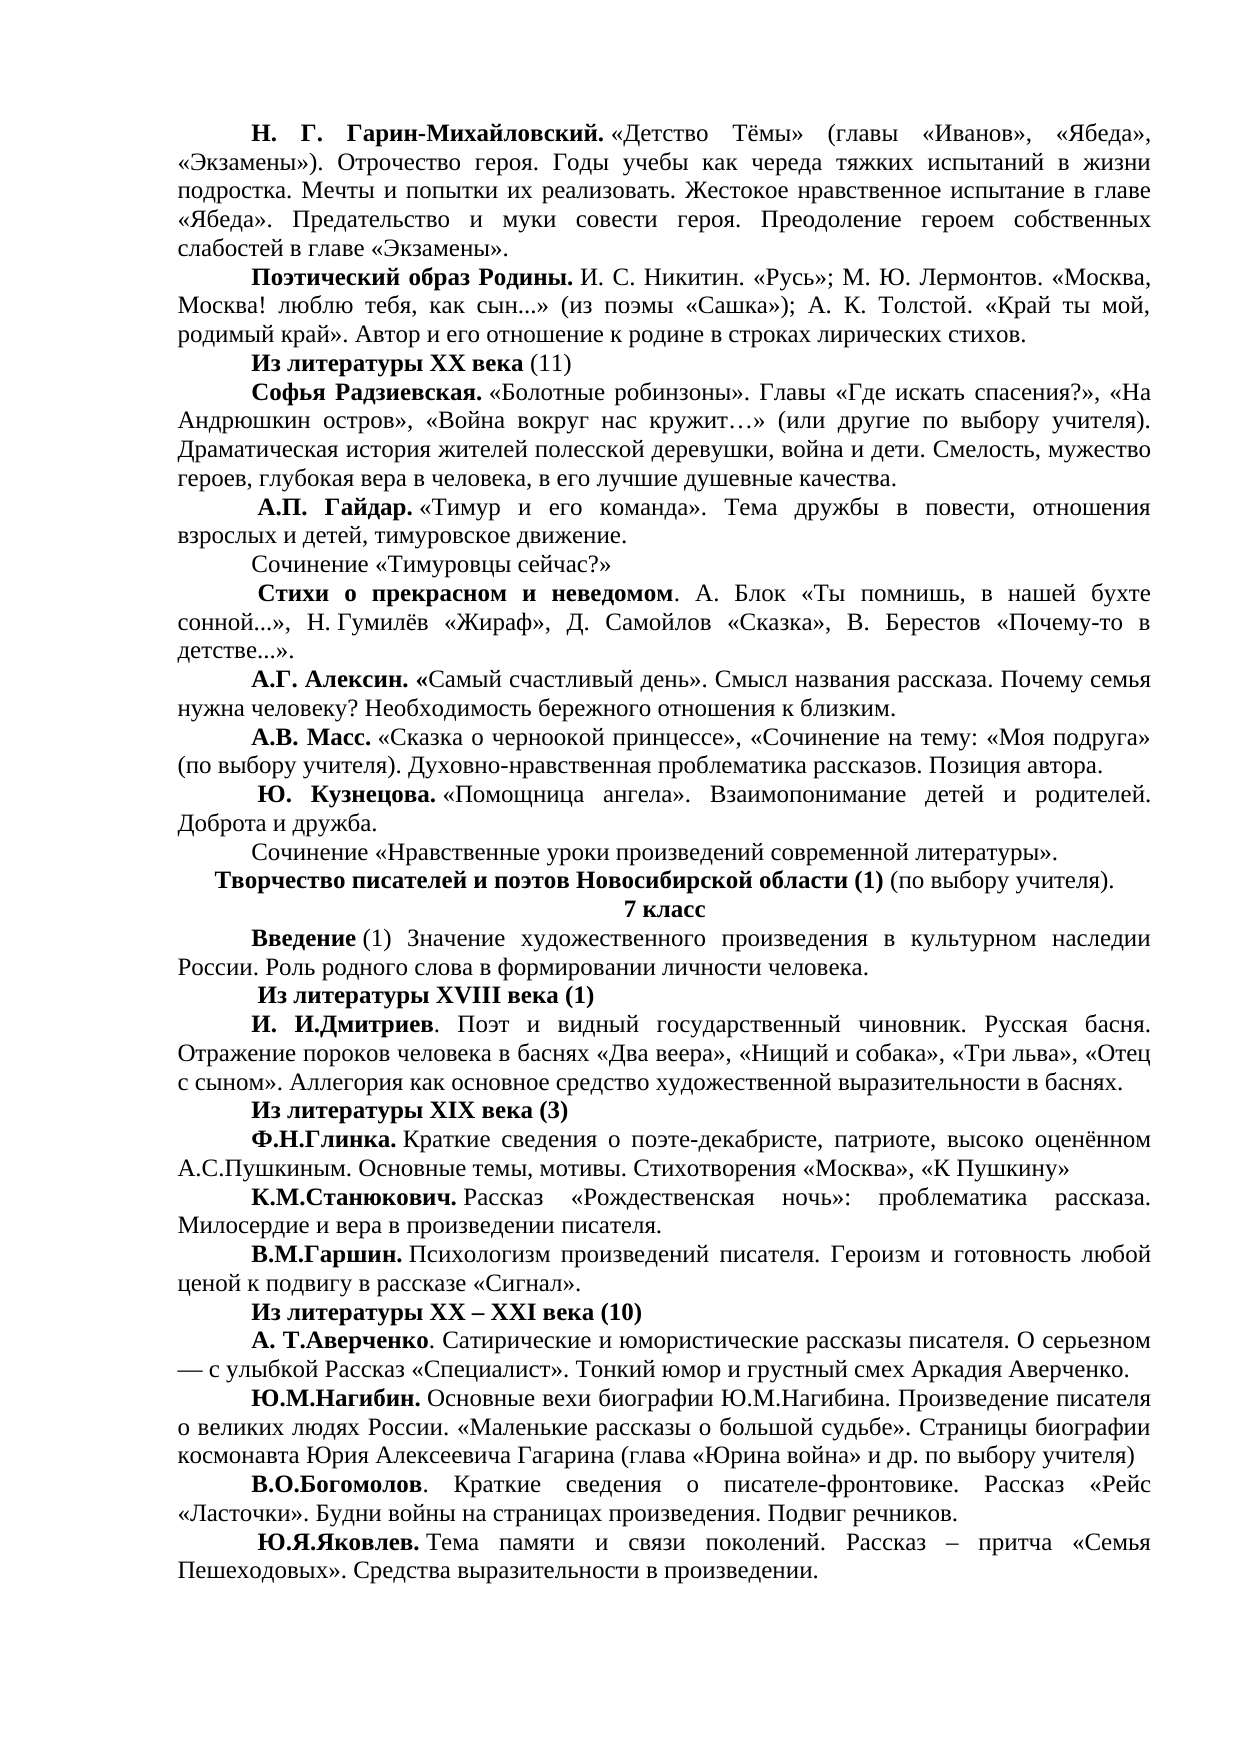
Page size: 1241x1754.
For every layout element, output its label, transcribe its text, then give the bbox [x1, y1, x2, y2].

text Ф.Н.Глинка. Краткие сведения о поэте-декабристе, патриоте, высоко оценённом А.С.Пушкиным. Основные темы, мотивы. Стихотворения «Москва», «К Пушкину» [177, 1124, 1152, 1182]
text Творчество писателей и поэтов Новосибирской области (1) (по выбору учителя). [177, 866, 1152, 894]
text Ю.М.Нагибин. Основные вехи биографии Ю.М.Нагибина. Произведение писателя о великих людях России. «Маленькие рассказы о большой судьбе». Страницы биографии космонавта Юрия Алексеевича Гагарина (глава «Юрина война» и др. по выбору учителя) [177, 1383, 1152, 1469]
text Сочинение «Нравственные уроки произведений современной литературы». [177, 837, 1152, 866]
text Софья Радзиевская. «Болотные робинзоны». Главы «Где искать спасения?», «На Андрюшкин остров», «Война вокруг нас кружит…» (или другие по выбору учителя). Драматическая история жителей полесской деревушки, война и дети. Смелость, мужество героев, глубокая вера в человека, в его лучшие душевные качества. [177, 377, 1152, 492]
text Введение (1) Значение художественного произведения в культурном наследии России. Роль родного слова в формировании личности человека. [177, 923, 1152, 981]
text Ю. Кузнецова. «Помощница ангела». Взаимопонимание детей и родителей. Доброта и дружба. [177, 779, 1152, 837]
text А. Т.Аверченко. Сатирические и юмористические рассказы писателя. О серьезном — с улыбкой Рассказ «Специалист». Тонкий юмор и грустный смех Аркадия Аверченко. [177, 1326, 1152, 1383]
text В.О.Богомолов. Краткие сведения о писателе-фронтовике. Рассказ «Рейс «Ласточки». Будни войны на страницах произведения. Подвиг речников. [177, 1469, 1152, 1527]
text А.Г. Алексин. «Самый счастливый день». Смысл названия рассказа. Почему семья нужна человеку? Необходимость бережного отношения к близким. [177, 664, 1152, 722]
text Из литературы XIX века (3) [177, 1096, 1152, 1124]
text Стихи о прекрасном и неведомом. А. Блок «Ты помнишь, в нашей бухте сонной...», Н. Гумилёв «Жираф», Д. Самойлов «Сказка», В. Берестов «Почему-то в детстве...». [177, 578, 1152, 664]
text А.В. Масс. «Сказка о черноокой принцессе», «Сочинение на тему: «Моя подруга» (по выбору учителя). Духовно-нравственная проблематика рассказов. Позиция автора. [177, 722, 1152, 779]
text Из литературы ХХ века (11) [177, 348, 1152, 377]
text Н. Г. Гарин-Михайловский. «Детство Тёмы» (главы «Иванов», «Ябеда», «Экзамены»). Отрочество героя. Годы учебы как череда тяжких испытаний в жизни подростка. Мечты и попытки их реализовать. Жестокое нравственное испытание в главе «Ябеда». Предательство и муки совести героя. Преодоление героем собственных слабостей в главе «Экзамены». [177, 118, 1152, 262]
text Сочинение «Тимуровцы сейчас?» [177, 549, 1152, 578]
text В.М.Гаршин. Психологизм произведений писателя. Героизм и готовность любой ценой к подвигу в рассказе «Сигнал». [177, 1239, 1152, 1297]
text 7 класс [177, 894, 1152, 923]
text Из литературы XX – XXI века (10) [177, 1297, 1152, 1326]
text К.М.Станюкович. Рассказ «Рождественская ночь»: проблематика рассказа. Милосердие и вера в произведении писателя. [177, 1182, 1152, 1239]
text Из литературы XVIII века (1) [177, 981, 1152, 1009]
text Ю.Я.Яковлев. Тема памяти и связи поколений. Рассказ – притча «Семья Пешеходовых». Средства выразительности в произведении. [177, 1527, 1152, 1584]
text Поэтический образ Родины. И. С. Никитин. «Русь»; М. Ю. Лермонтов. «Москва, Москва! люблю тебя, как сын...» (из поэмы «Сашка»); А. К. Толстой. «Край ты мой, родимый край». Автор и его отношение к родине в строках лирических стихов. [177, 262, 1152, 348]
text И. И.Дмитриев. Поэт и видный государственный чиновник. Русская басня. Отражение пороков человека в баснях «Два веера», «Нищий и собака», «Три льва», «Отец с сыном». Аллегория как основное средство художественной выразительности в баснях. [177, 1009, 1152, 1096]
text А.П. Гайдар. «Тимур и его команда». Тема дружбы в повести, отношения взрослых и детей, тимуровское движение. [177, 492, 1152, 549]
